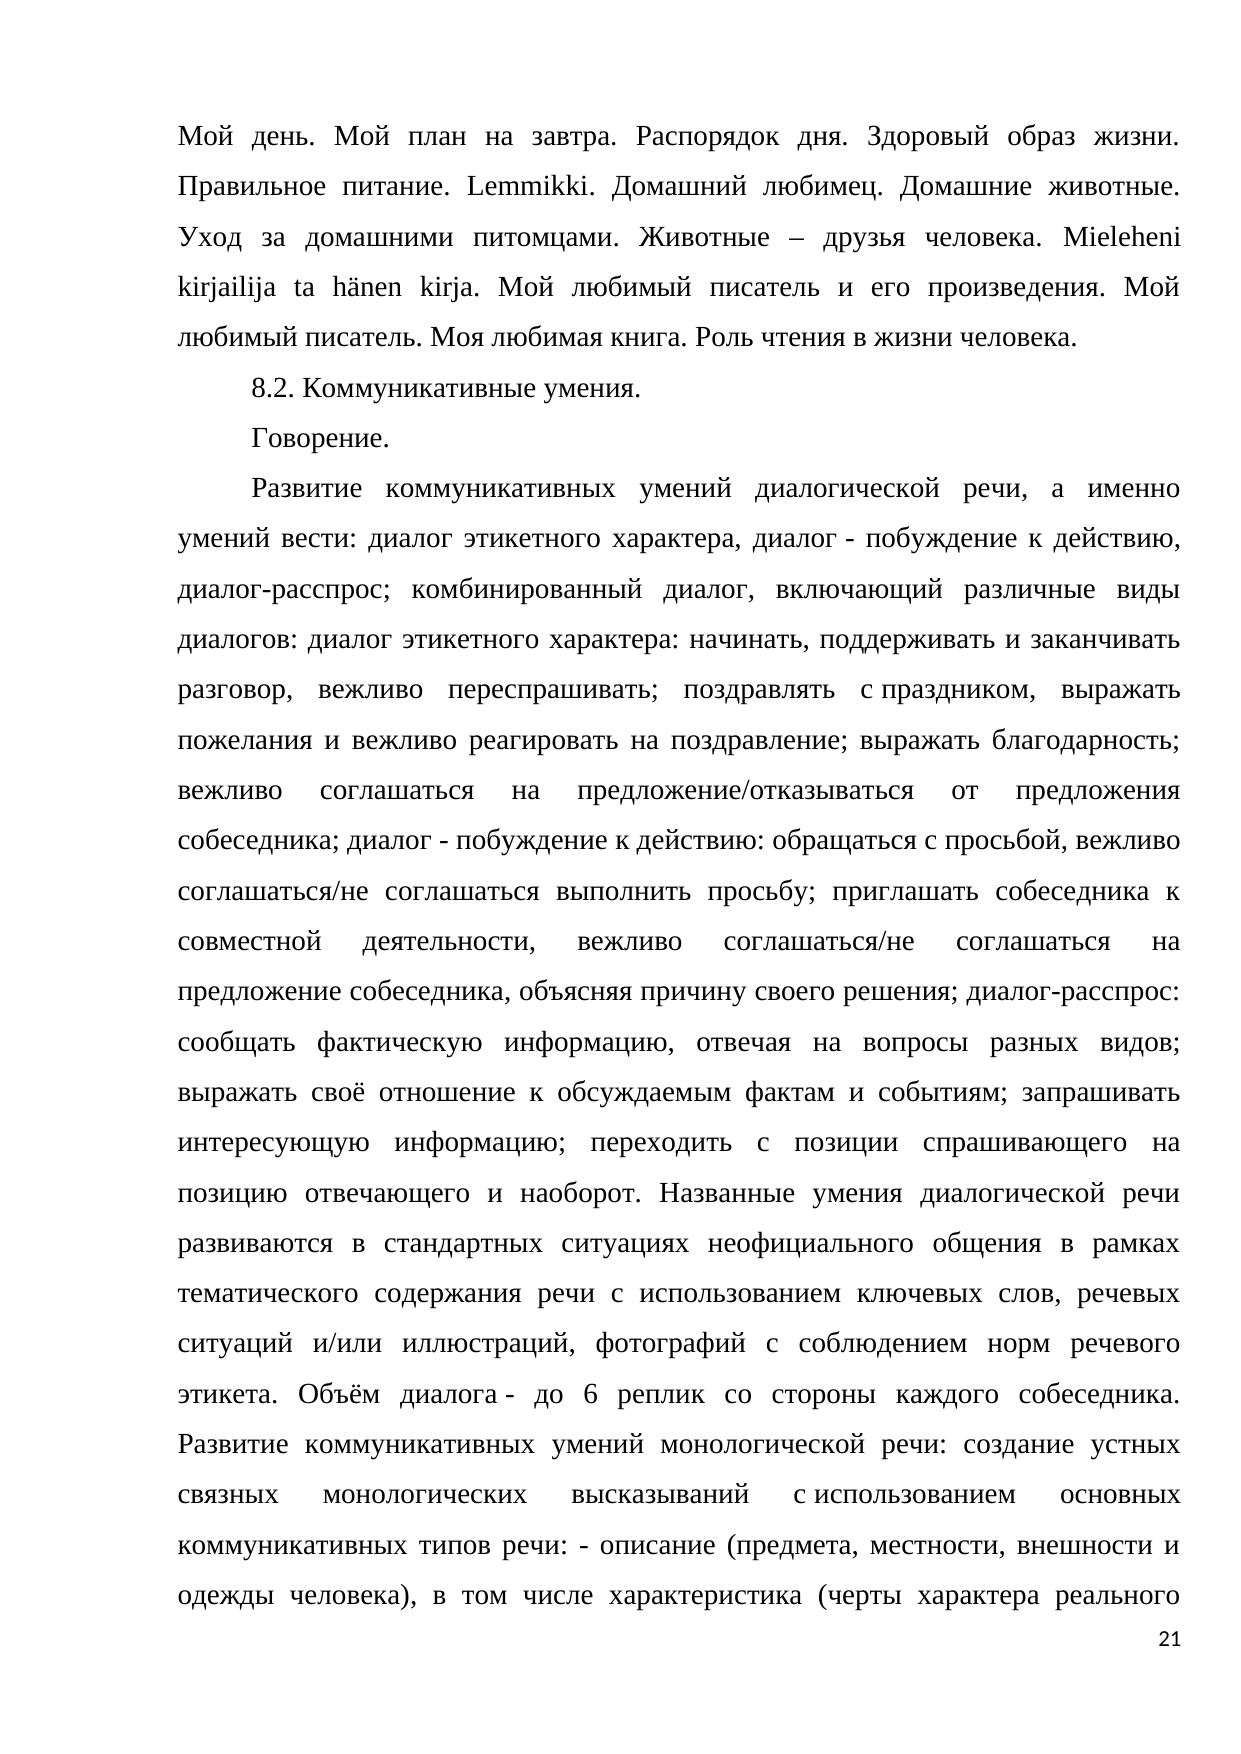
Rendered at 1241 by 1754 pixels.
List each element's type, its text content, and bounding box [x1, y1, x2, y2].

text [177, 118, 1181, 353]
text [177, 470, 1181, 1611]
text 8.2. Коммуникативные умения. [177, 370, 1181, 403]
text Говорение. [177, 420, 1181, 453]
